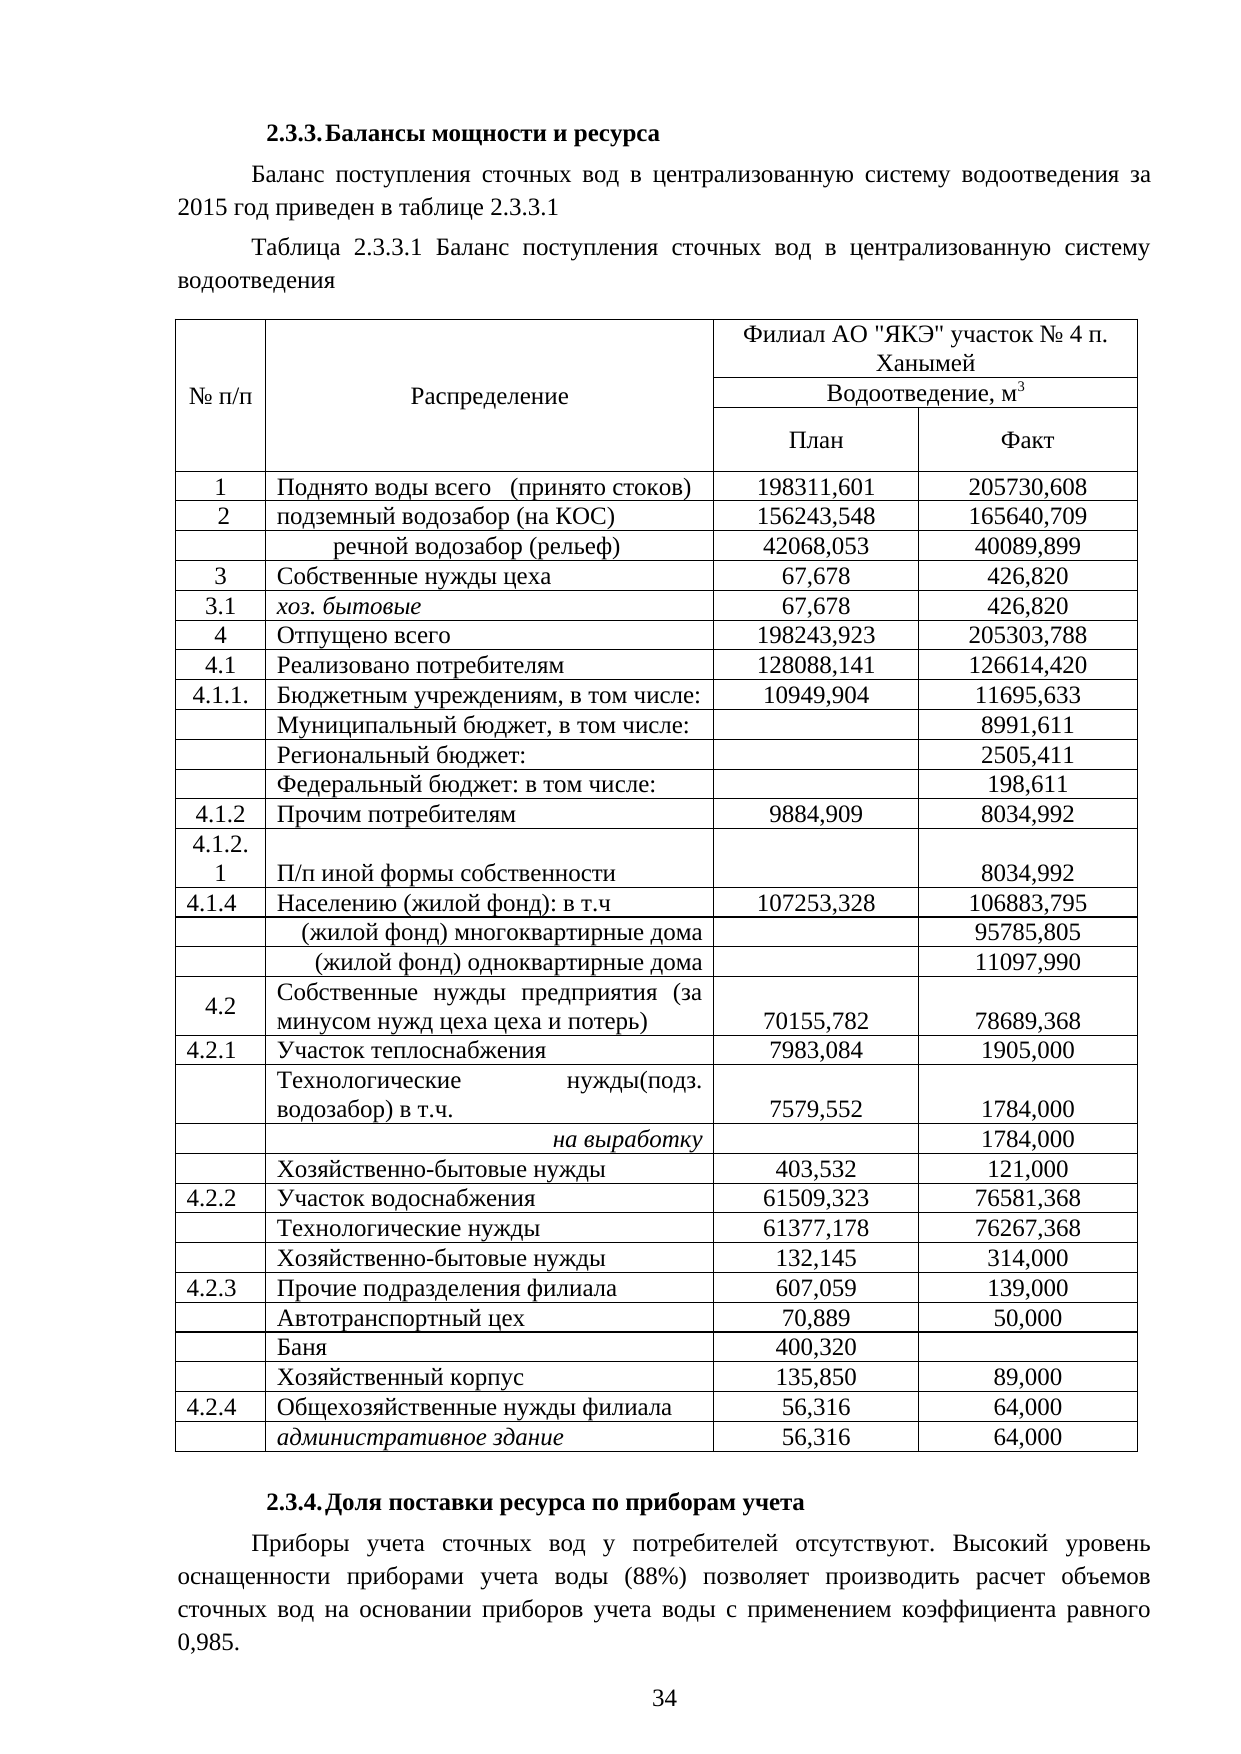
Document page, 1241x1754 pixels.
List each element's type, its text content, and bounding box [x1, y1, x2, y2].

table_cell 1 [176, 472, 265, 500]
table_cell 64,000 [919, 1422, 1137, 1451]
table_cell [919, 1333, 1137, 1361]
table_cell 128088,141 [714, 650, 918, 679]
table_cell [714, 710, 918, 739]
table_cell [176, 1243, 265, 1272]
table_cell [714, 947, 918, 976]
table_cell 107253,328 [714, 888, 918, 916]
table_cell 126614,420 [919, 650, 1137, 679]
table_cell хоз. бытовые [266, 591, 713, 619]
table_cell 314,000 [919, 1243, 1137, 1272]
table_cell [176, 740, 265, 768]
table_cell [714, 918, 918, 946]
table_cell 61377,178 [714, 1213, 918, 1242]
table_cell Муниципальный бюджет, в том числе: [266, 710, 713, 739]
table_cell 50,000 [919, 1303, 1137, 1331]
table_cell 8991,611 [919, 710, 1137, 739]
table_cell 67,678 [714, 591, 918, 619]
table_cell 205730,608 [919, 472, 1137, 500]
table_cell 8034,992 [919, 829, 1137, 887]
table_cell Поднято воды всего (принято стоков) [266, 472, 713, 500]
table_cell 139,000 [919, 1273, 1137, 1302]
table_cell речной водозабор (рельеф) [266, 531, 713, 560]
table_cell Автотранспортный цех [266, 1303, 713, 1331]
table_cell Участок теплоснабжения [266, 1036, 713, 1064]
table_cell 11097,990 [919, 947, 1137, 976]
table_cell 4.1.1. [176, 680, 265, 709]
table_cell [176, 1333, 265, 1361]
table_cell 7579,552 [714, 1065, 918, 1123]
table_cell [714, 1124, 918, 1153]
list Балансы мощности и ресурса [266, 118, 1152, 147]
table_cell Хозяйственно-бытовые нужды [266, 1243, 713, 1272]
table_cell (жилой фонд) одноквартирные дома [266, 947, 713, 976]
table_cell [176, 1362, 265, 1391]
table_cell [714, 770, 918, 798]
table_cell Технологические нужды(подз. водозабор) в т.ч. [266, 1065, 713, 1123]
table_cell 4.2.4 [176, 1392, 265, 1421]
table_cell 4.2.1 [176, 1036, 265, 1064]
table_cell Региональный бюджет: [266, 740, 713, 768]
table_cell [176, 1303, 265, 1331]
table_cell 95785,805 [919, 918, 1137, 946]
table_cell Населению (жилой фонд): в т.ч [266, 888, 713, 916]
table_cell Общехозяйственные нужды филиала [266, 1392, 713, 1421]
table_cell [176, 770, 265, 798]
table_cell 2 [176, 501, 265, 530]
table_cell [176, 1124, 265, 1153]
table_cell 205303,788 [919, 621, 1137, 649]
table_cell 1905,000 [919, 1036, 1137, 1064]
table_cell 70,889 [714, 1303, 918, 1331]
table_cell 9884,909 [714, 799, 918, 828]
table_cell 4.2 [176, 977, 265, 1034]
table_cell [176, 1065, 265, 1123]
table_cell 121,000 [919, 1154, 1137, 1182]
table_cell 403,532 [714, 1154, 918, 1182]
table_cell Отпущено всего [266, 621, 713, 649]
table_cell [176, 1154, 265, 1182]
table_cell 198311,601 [714, 472, 918, 500]
table_cell 426,820 [919, 561, 1137, 590]
table_cell 89,000 [919, 1362, 1137, 1391]
table_cell 7983,084 [714, 1036, 918, 1064]
table_cell 607,059 [714, 1273, 918, 1302]
table_cell 400,320 [714, 1333, 918, 1361]
table_cell 4.1 [176, 650, 265, 679]
table_cell 11695,633 [919, 680, 1137, 709]
list Доля поставки ресурса по приборам учета [266, 1487, 1152, 1515]
table_cell 4.1.4 [176, 888, 265, 916]
table_cell 4.2.2 [176, 1184, 265, 1212]
table_cell 4.1.2 [176, 799, 265, 828]
table_cell 1784,000 [919, 1065, 1137, 1123]
table_cell Бюджетным учреждениям, в том числе: [266, 680, 713, 709]
table_cell 40089,899 [919, 531, 1137, 560]
table_cell 42068,053 [714, 531, 918, 560]
table_cell П/п иной формы собственности [266, 829, 713, 887]
table_cell Водоотведение, м3 [714, 378, 1137, 407]
table_cell [176, 531, 265, 560]
table_cell 76267,368 [919, 1213, 1137, 1242]
table_cell [176, 710, 265, 739]
table_cell Прочим потребителям [266, 799, 713, 828]
table_cell 1784,000 [919, 1124, 1137, 1153]
text Таблица 2.3.3.1 Баланс поступления сточных вод в централизованную систему водоотведения [177, 232, 1152, 293]
table_cell План [714, 408, 918, 471]
text Приборы учета сточных вод у потребителей отсутствуют. Высокий уровень оснащенности приборами учета воды (88%) позволяет производить расчет объемов сточных вод на основании приборов учета воды с применением коэффициента равного 0,985. [177, 1528, 1152, 1656]
table_cell Хозяйственно-бытовые нужды [266, 1154, 713, 1182]
table_cell 76581,368 [919, 1184, 1137, 1212]
table_cell 4.1.2.1 [176, 829, 265, 887]
table_cell 8034,992 [919, 799, 1137, 828]
table_cell Хозяйственный корпус [266, 1362, 713, 1391]
table_cell 64,000 [919, 1392, 1137, 1421]
table_cell 4 [176, 621, 265, 649]
table_cell [714, 740, 918, 768]
table_cell Технологические нужды [266, 1213, 713, 1242]
table_cell 10949,904 [714, 680, 918, 709]
table_cell 61509,323 [714, 1184, 918, 1212]
table_cell Прочие подразделения филиала [266, 1273, 713, 1302]
table_cell 2505,411 [919, 740, 1137, 768]
table_cell 4.2.3 [176, 1273, 265, 1302]
table_cell на выработку [266, 1124, 713, 1153]
table_header № п/п [176, 320, 265, 471]
table_cell 70155,782 [714, 977, 918, 1034]
table_cell 165640,709 [919, 501, 1137, 530]
table_cell Собственные нужды цеха [266, 561, 713, 590]
table_cell 135,850 [714, 1362, 918, 1391]
table_cell [176, 918, 265, 946]
table_cell [714, 829, 918, 887]
table_cell Реализовано потребителям [266, 650, 713, 679]
table_cell [176, 1213, 265, 1242]
table_cell 156243,548 [714, 501, 918, 530]
table_cell 56,316 [714, 1392, 918, 1421]
table_cell 132,145 [714, 1243, 918, 1272]
table_cell 198243,923 [714, 621, 918, 649]
table_cell [176, 947, 265, 976]
table_cell подземный водозабор (на КОС) [266, 501, 713, 530]
table_cell Участок водоснабжения [266, 1184, 713, 1212]
table_cell 106883,795 [919, 888, 1137, 916]
table_cell 198,611 [919, 770, 1137, 798]
table_cell [176, 1422, 265, 1451]
table_cell Собственные нужды предприятия (за минусом нужд цеха цеха и потерь) [266, 977, 713, 1034]
table_cell Баня [266, 1333, 713, 1361]
table_header Распределение [266, 320, 713, 471]
table_cell 56,316 [714, 1422, 918, 1451]
table_cell (жилой фонд) многоквартирные дома [266, 918, 713, 946]
table_cell 78689,368 [919, 977, 1137, 1034]
text Баланс поступления сточных вод в централизованную систему водоотведения за 2015 год приведен в таблице 2.3.3.1 [177, 159, 1152, 221]
table_cell Федеральный бюджет: в том числе: [266, 770, 713, 798]
table_cell 67,678 [714, 561, 918, 590]
table_cell 3 [176, 561, 265, 590]
table_cell 3.1 [176, 591, 265, 619]
table_cell административное здание [266, 1422, 713, 1451]
table_header Филиал АО "ЯКЭ" участок № 4 п. Ханымей [714, 320, 1137, 377]
table_cell 426,820 [919, 591, 1137, 619]
table_cell Факт [919, 408, 1137, 471]
